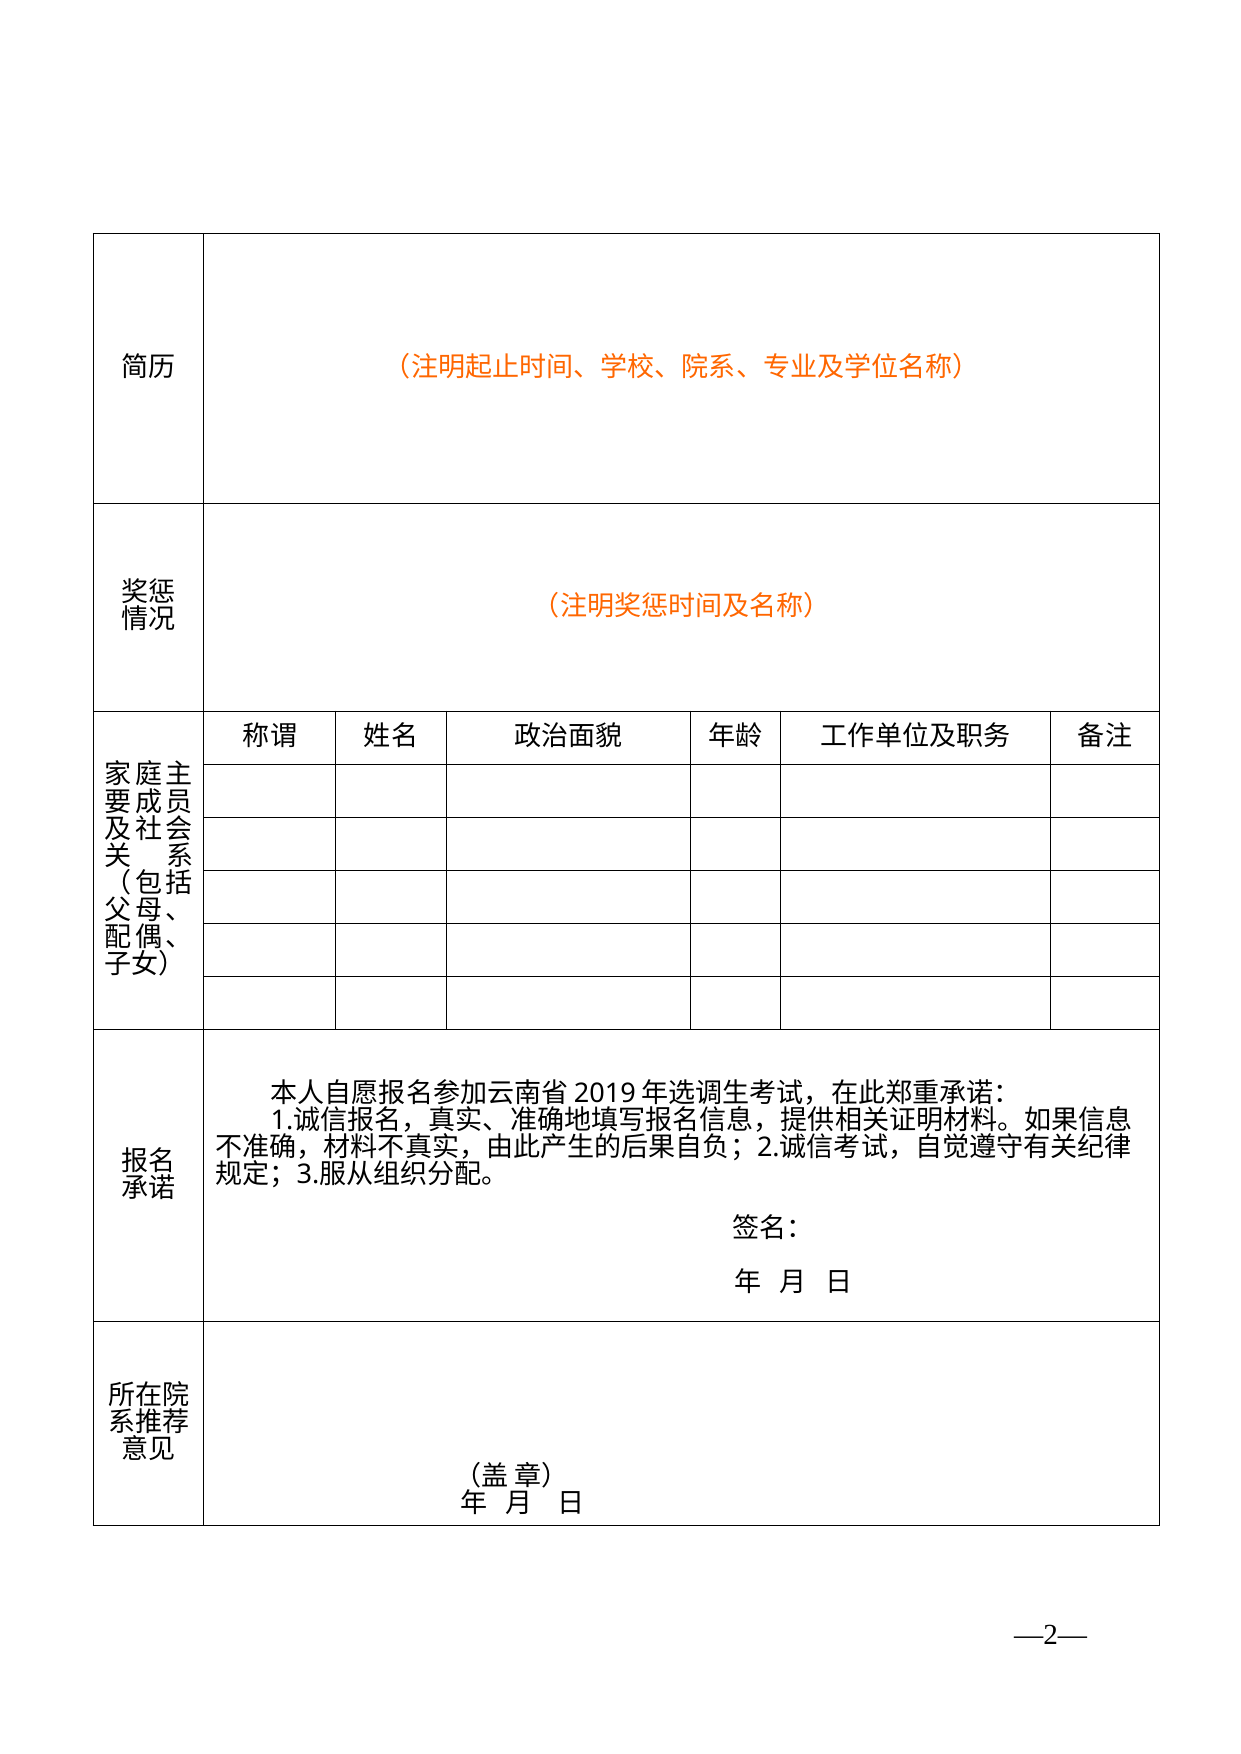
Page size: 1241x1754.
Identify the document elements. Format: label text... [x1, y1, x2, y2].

table_cell （注明奖惩时间及名称） [204, 504, 1159, 711]
table_cell [1051, 871, 1159, 923]
table_cell （注明起止时间、学校、院系、专业及学位名称） [204, 234, 1159, 503]
table_cell [336, 977, 446, 1029]
table_cell 姓名 [336, 712, 446, 764]
table_cell [204, 977, 335, 1029]
table_cell [336, 765, 446, 817]
table_cell （盖 章） 年 月 日 [204, 1322, 1159, 1525]
table_cell 所在院系推荐意见 [94, 1322, 203, 1525]
table_cell [447, 871, 690, 923]
table_cell [781, 977, 1050, 1029]
table_cell 备注 [1051, 712, 1159, 764]
table_cell 称谓 [204, 712, 335, 764]
table_cell [204, 924, 335, 976]
table_cell [1051, 924, 1159, 976]
table_cell [204, 871, 335, 923]
table_cell [1051, 765, 1159, 817]
table_cell 年龄 [691, 712, 780, 764]
table_cell [781, 765, 1050, 817]
table_cell [204, 765, 335, 817]
table_cell [781, 818, 1050, 870]
table_cell [204, 818, 335, 870]
table_cell [691, 765, 780, 817]
table_cell 本人自愿报名参加云南省2019年选调生考试，在此郑重承诺： 1.诚信报名，真实、准确地填写报名信息，提供相关证明材料。如果信息不准确，材料不真实，由此产生的后果自负；2.诚信考试，自觉遵守有关纪律规定；3.服从组织分配。 签名： 年 月 日 [204, 1030, 1159, 1321]
table_cell 家庭主要成员及社会关系（包括父母、配偶、子女） [94, 712, 203, 1029]
table_cell [691, 871, 780, 923]
table_cell [781, 924, 1050, 976]
table_cell [691, 818, 780, 870]
table_cell 工作单位及职务 [781, 712, 1050, 764]
table_cell 奖惩 情况 [94, 504, 203, 711]
table_cell [1051, 977, 1159, 1029]
table_cell [781, 871, 1050, 923]
table_cell 政治面貌 [447, 712, 690, 764]
table_cell [447, 924, 690, 976]
table_cell [691, 924, 780, 976]
table_cell [447, 977, 690, 1029]
table_cell 报名 承诺 [94, 1030, 203, 1321]
table_cell 个人 简历 [94, 234, 203, 503]
table_cell [691, 977, 780, 1029]
table_cell [336, 924, 446, 976]
table_cell [447, 818, 690, 870]
table_cell [336, 818, 446, 870]
table_cell [447, 765, 690, 817]
table_cell [336, 871, 446, 923]
table_cell [1051, 818, 1159, 870]
